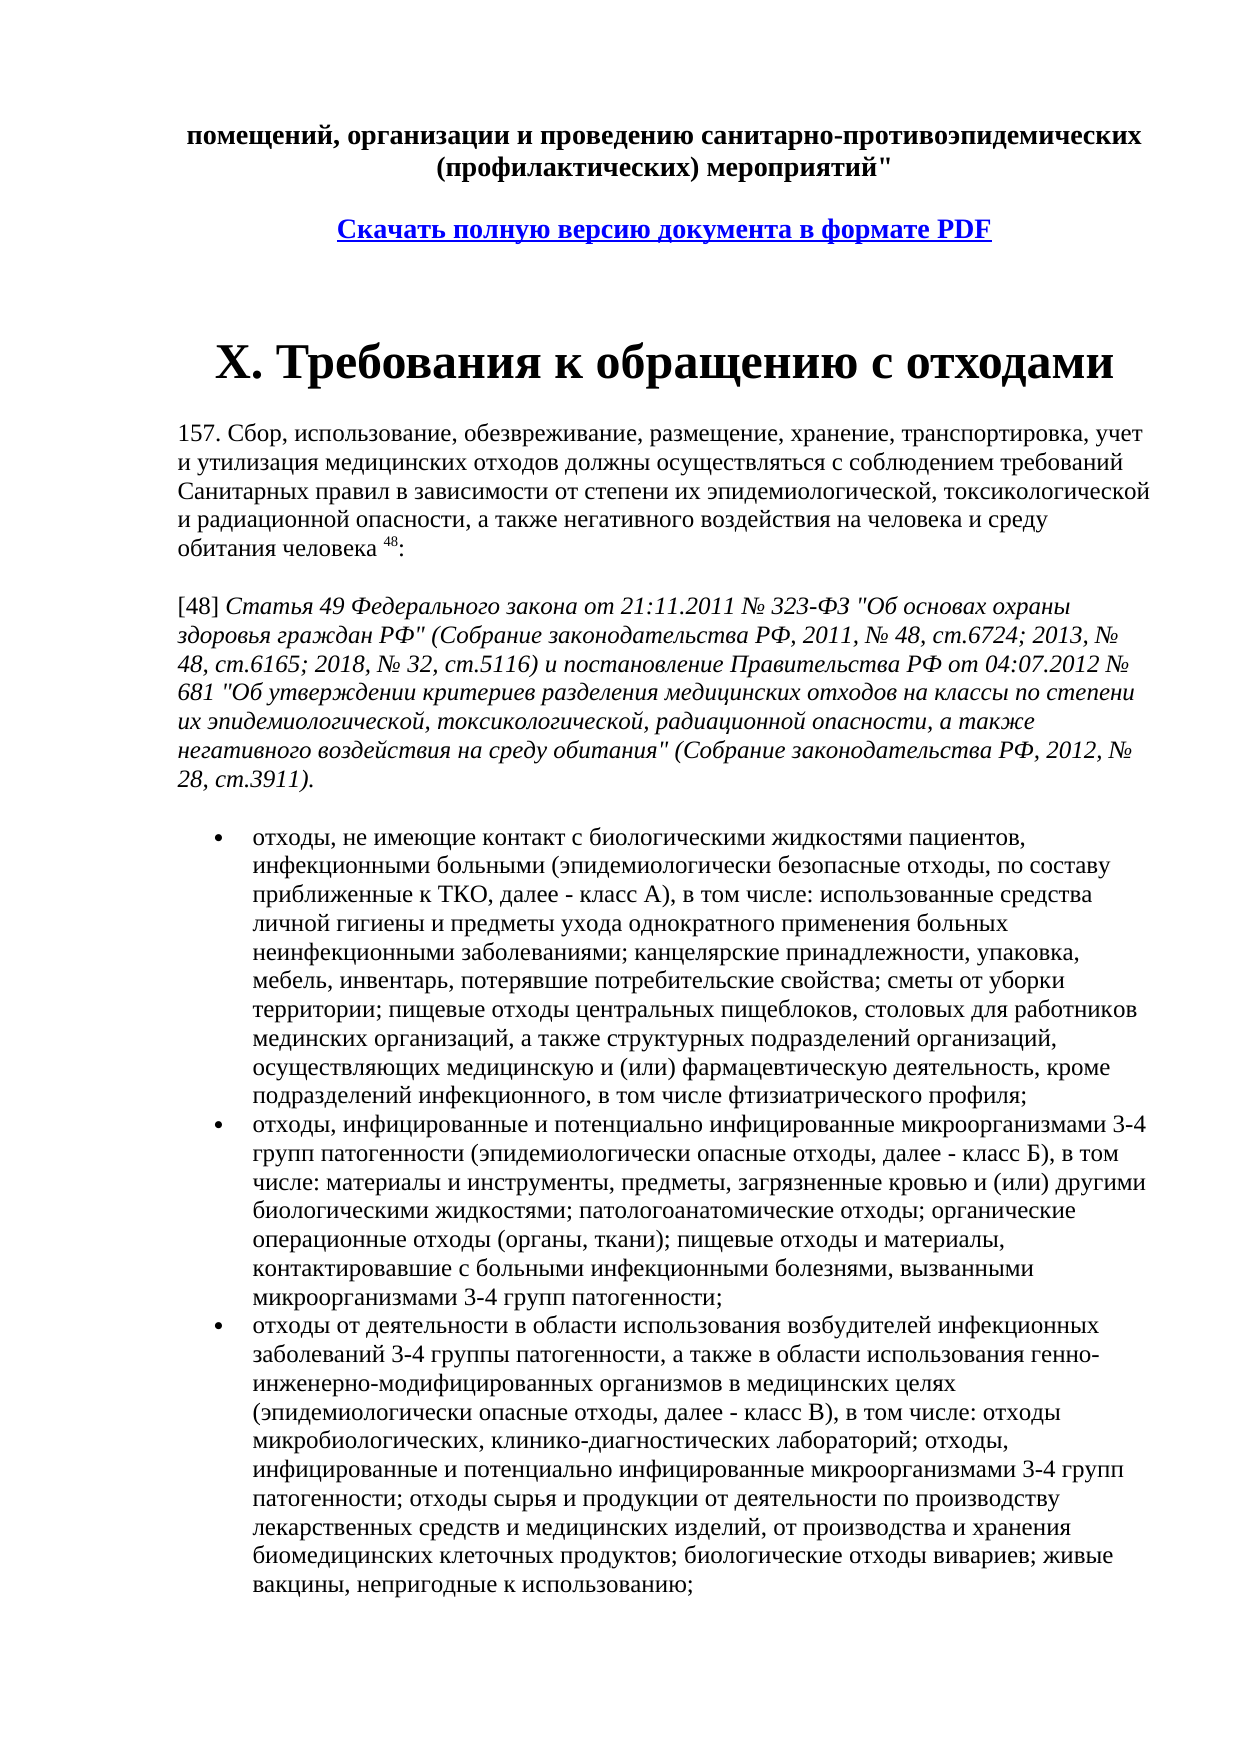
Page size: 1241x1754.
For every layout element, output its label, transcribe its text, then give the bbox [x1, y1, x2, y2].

text X. Требования к обращению с отходами [177, 332, 1152, 389]
text [48] Статья 49 Федерального закона от 21:11.2011 № 323-ФЗ "Об основах охраны здоровья граждан РФ" (Собрание законодательства РФ, 2011, № 48, ст.6724; 2013, № 48, ст.6165; 2018, № 32, ст.5116) и постановление Правительства РФ от 04:07.2012 № 681 "Об утверждении критериев разделения медицинских отходов на классы по степени их эпидемиологической, токсикологической, радиационной опасности, а также негативного воздействия на среду обитания" (Собрание законодательства РФ, 2012, № 28, ст.3911). [177, 591, 1152, 792]
list отходы, не имеющие контакт с биологическими жидкостями пациентов, инфекционными больными (эпидемиологически безопасные отходы, по составу приближенные к ТКО, далее - класс А), в том числе: использованные средства личной гигиены и предметы ухода однократного применения больных неинфекционными заболеваниями; канцелярские принадлежности, упаковка, мебель, инвентарь, потерявшие потребительские свойства; сметы от уборки территории; пищевые отходы центральных пищеблоков, столовых для работников мединских организаций, а также структурных подразделений организаций, осуществляющих медицинскую и (или) фармацевтическую деятельность, кроме подразделений инфекционного, в том числе фтизиатрического профиля; [215, 822, 1152, 1109]
text Скачать полную версию документа в формате PDF [177, 212, 1152, 244]
list отходы, инфицированные и потенциально инфицированные микроорганизмами 3-4 групп патогенности (эпидемиологически опасные отходы, далее - класс Б), в том числе: материалы и инструменты, предметы, загрязненные кровью и (или) другими биологическими жидкостями; патологоанатомические отходы; органические операционные отходы (органы, ткани); пищевые отходы и материалы, контактировавшие с больными инфекционными болезнями, вызванными микроорганизмами 3-4 групп патогенности; [215, 1109, 1152, 1310]
list отходы от деятельности в области использования возбудителей инфекционных заболеваний 3-4 группы патогенности, а также в области использования генно-инженерно-модифицированных организмов в медицинских целях (эпидемиологически опасные отходы, далее - класс В), в том числе: отходы микробиологических, клинико-диагностических лабораторий; отходы, инфицированные и потенциально инфицированные микроорганизмами 3-4 групп патогенности; отходы сырья и продукции от деятельности по производству лекарственных средств и медицинских изделий, от производства и хранения биомедицинских клеточных продуктов; биологические отходы вивариев; живые вакцины, непригодные к использованию; [215, 1310, 1152, 1598]
text 157. Сбор, использование, обезвреживание, размещение, хранение, транспортировка, учет и утилизация медицинских отходов должны осуществляться с соблюдением требований Санитарных правил в зависимости от степени их эпидемиологической, токсикологической и радиационной опасности, а также негативного воздействия на человека и среду обитания человека 48: [177, 418, 1152, 562]
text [177, 118, 1152, 183]
